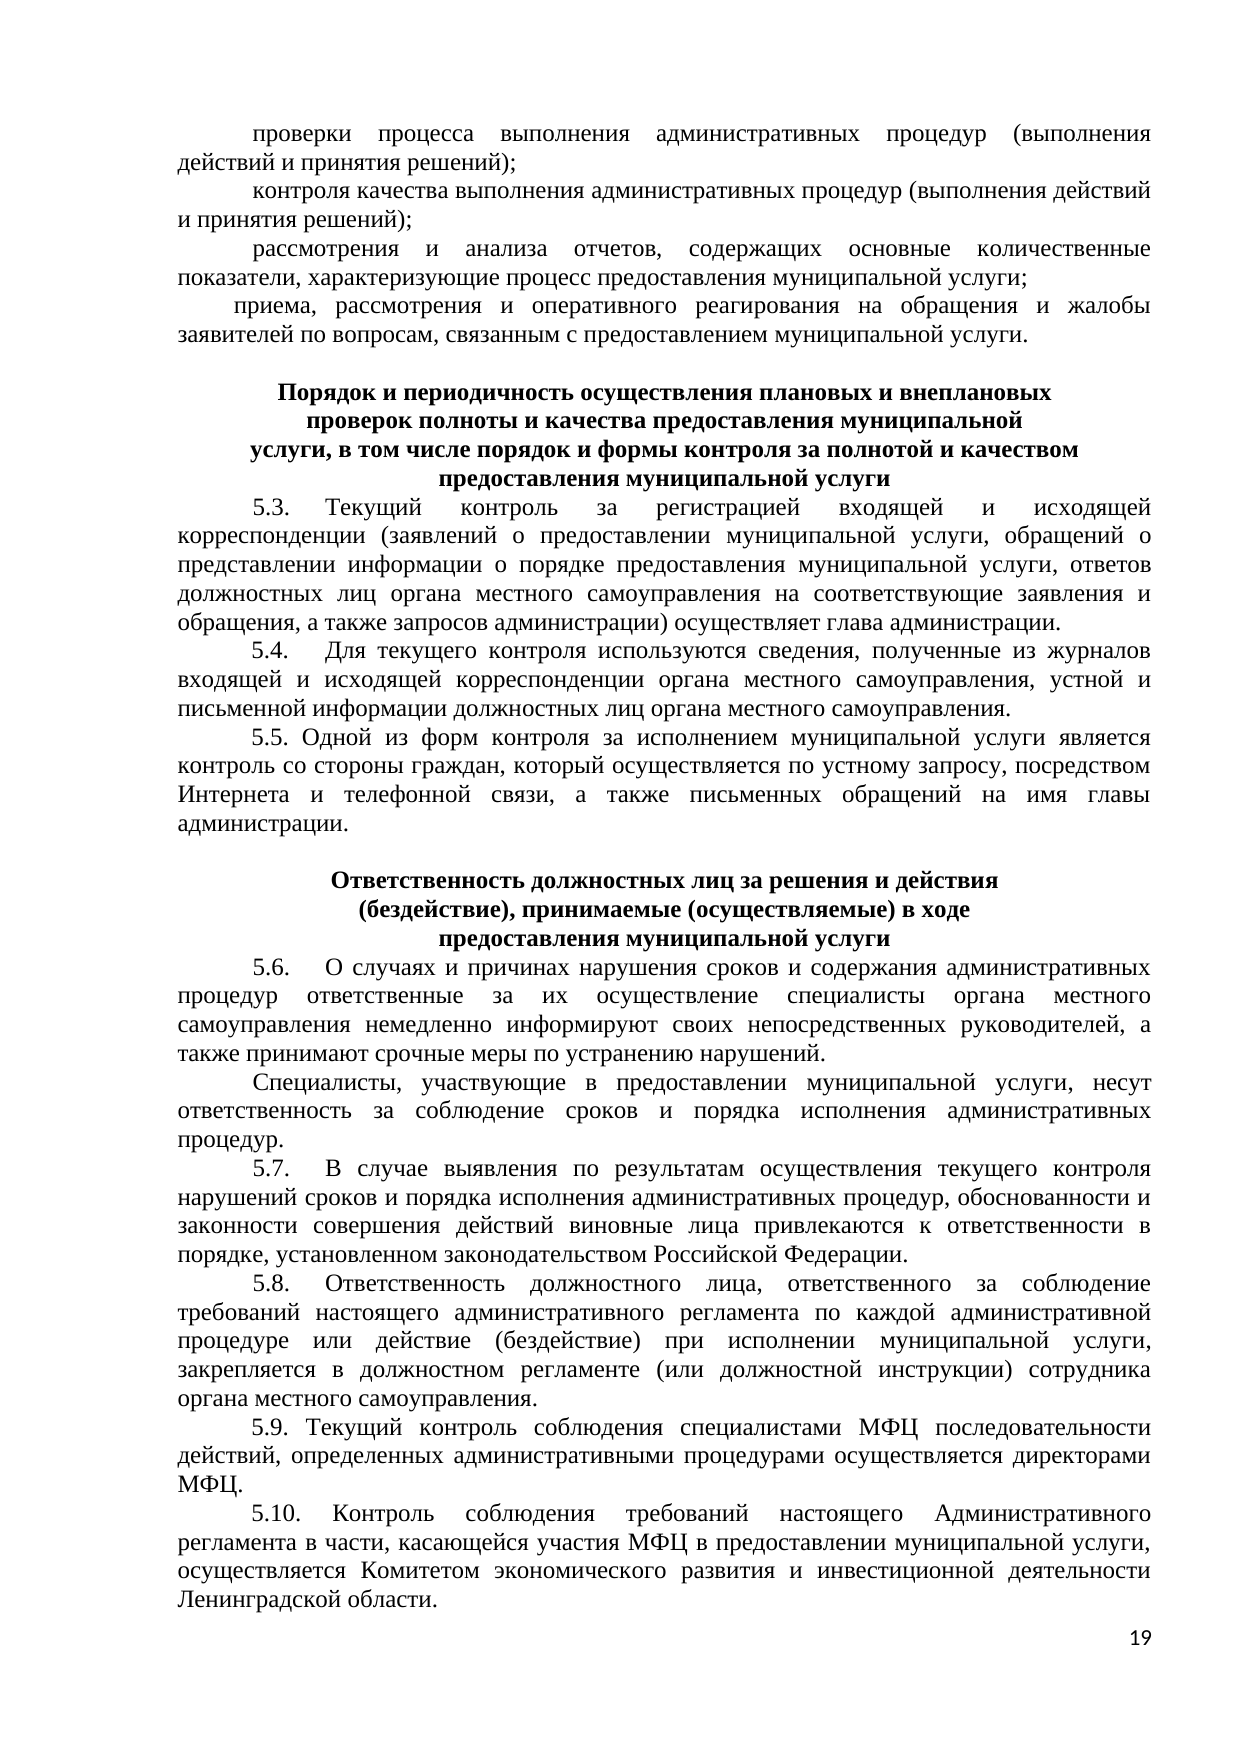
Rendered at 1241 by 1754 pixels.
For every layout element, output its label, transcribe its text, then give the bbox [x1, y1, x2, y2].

text 5.5. Одной из форм контроля за исполнением муниципальной услуги является контроль со стороны граждан, который осуществляется по устному запросу, посредством Интернета и телефонной связи, а также письменных обращений на имя главы администрации. [177, 722, 1152, 837]
text Ответственность должностных лиц за решения и действия [177, 866, 1152, 894]
text проверки процесса выполнения административных процедур (выполнения действий и принятия решений); [177, 118, 1152, 176]
text 5.10. Контроль соблюдения требований настоящего Административного регламента в части, касающейся участия МФЦ в предоставлении муниципальной услуги, осуществляется Комитетом экономического развития и инвестиционной деятельности Ленинградской области. [177, 1498, 1152, 1613]
text 5.7. В случае выявления по результатам осуществления текущего контроля нарушений сроков и порядка исполнения административных процедур, обоснованности и законности совершения действий виновные лица привлекаются к ответственности в порядке, установленном законодательством Российской Федерации. [177, 1153, 1152, 1268]
text рассмотрения и анализа отчетов, содержащих основные количественные показатели, характеризующие процесс предоставления муниципальной услуги; [177, 233, 1152, 291]
text 5.8. Ответственность должностного лица, ответственного за соблюдение требований настоящего административного регламента по каждой административной процедуре или действие (бездействие) при исполнении муниципальной услуги, закрепляется в должностном регламенте (или должностной инструкции) сотрудника органа местного самоуправления. [177, 1268, 1152, 1412]
text предоставления муниципальной услуги [177, 923, 1152, 952]
text 5.9. Текущий контроль соблюдения специалистами МФЦ последовательности действий, определенных административными процедурами осуществляется директорами МФЦ. [177, 1412, 1152, 1498]
text проверок полноты и качества предоставления муниципальной [177, 406, 1152, 434]
text (бездействие), принимаемые (осуществляемые) в ходе [177, 894, 1152, 923]
text 5.3. Текущий контроль за регистрацией входящей и исходящей корреспонденции (заявлений о предоставлении муниципальной услуги, обращений о представлении информации о порядке предоставления муниципальной услуги, ответов должностных лиц органа местного самоуправления на соответствующие заявления и обращения, а также запросов администрации) осуществляет глава администрации. [177, 492, 1152, 636]
text Порядок и периодичность осуществления плановых и внеплановых [177, 377, 1152, 406]
text Специалисты, участвующие в предоставлении муниципальной услуги, несут ответственность за соблюдение сроков и порядка исполнения административных процедур. [177, 1067, 1152, 1153]
text 5.4. Для текущего контроля используются сведения, полученные из журналов входящей и исходящей корреспонденции органа местного самоуправления, устной и письменной информации должностных лиц органа местного самоуправления. [177, 636, 1152, 722]
text 5.6. О случаях и причинах нарушения сроков и содержания административных процедур ответственные за их осуществление специалисты органа местного самоуправления немедленно информируют своих непосредственных руководителей, а также принимают срочные меры по устранению нарушений. [177, 952, 1152, 1067]
text приема, рассмотрения и оперативного реагирования на обращения и жалобы заявителей по вопросам, связанным с предоставлением муниципальной услуги. [177, 291, 1152, 348]
text услуги, в том числе порядок и формы контроля за полнотой и качеством предоставления муниципальной услуги [177, 434, 1152, 492]
text контроля качества выполнения административных процедур (выполнения действий и принятия решений); [177, 176, 1152, 233]
